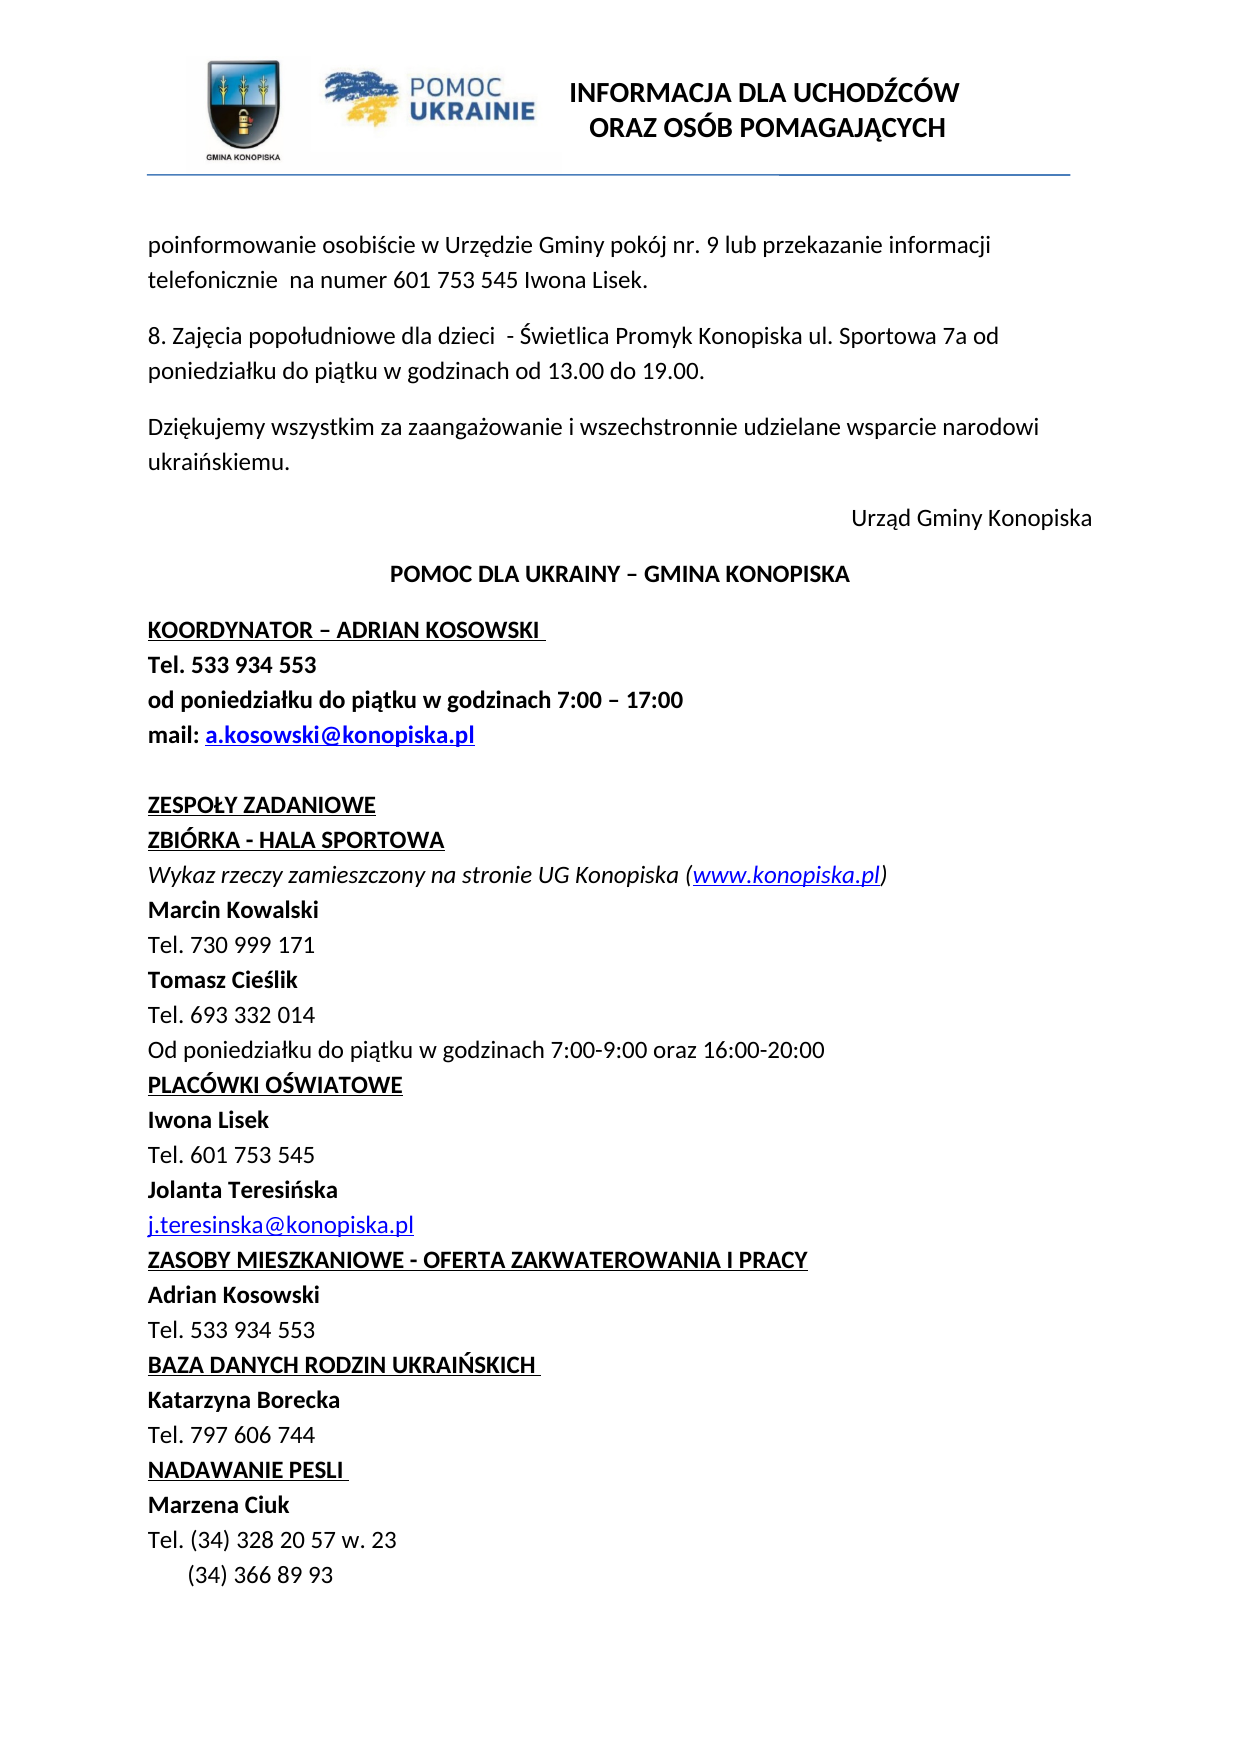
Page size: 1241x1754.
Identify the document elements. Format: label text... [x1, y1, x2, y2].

text poinformowanie osobiście w Urzędzie Gminy pokój nr. 9 lub przekazanie informacji telefonicznie na numer 601 753 545 Iwona Lisek. [148, 229, 1093, 295]
text Urząd Gminy Konopiska [148, 502, 1093, 533]
text Dziękujemy wszystkim za zaangażowanie i wszechstronnie udzielane wsparcie narodowi ukraińskiemu. [148, 411, 1093, 477]
picture [186, 56, 563, 174]
text 8. Zajęcia popołudniowe dla dzieci - Świetlica Promyk Konopiska ul. Sportowa 7a od poniedziałku do piątku w godzinach od 13.00 do 19.00. [148, 320, 1093, 386]
text POMOC DLA UKRAINY – GMINA KONOPISKA [148, 558, 1093, 588]
text KOORDYNATOR – ADRIAN KOSOWSKI Tel. 533 934 553 od poniedziałku do piątku w godzinach 7:00 – 17:00 mail: a.kosowski@konopiska.pl ZESPOŁY ZADANIOWE ZBIÓRKA - HALA SPORTOWA Wykaz rzeczy zamieszczony na stronie UG Konopiska (www.konopiska.pl) Marcin Kowalski Tel. 730 999 171 Tomasz Cieślik Tel. 693 332 014 Od poniedziałku do piątku w godzinach 7:00-9:00 oraz 16:00-20:00 PLACÓWKI OŚWIATOWE Iwona Lisek Tel. 601 753 545 Jolanta Teresińska j.teresinska@konopiska.pl ZASOBY MIESZKANIOWE - OFERTA ZAKWATEROWANIA I PRACY Adrian Kosowski Tel. 533 934 553 BAZA DANYCH RODZIN UKRAIŃSKICH Katarzyna Borecka Tel. 797 606 744 NADAWANIE PESLI Marzena Ciuk Tel. (34) 328 20 57 w. 23 (34) 366 89 93 [148, 614, 1093, 1589]
